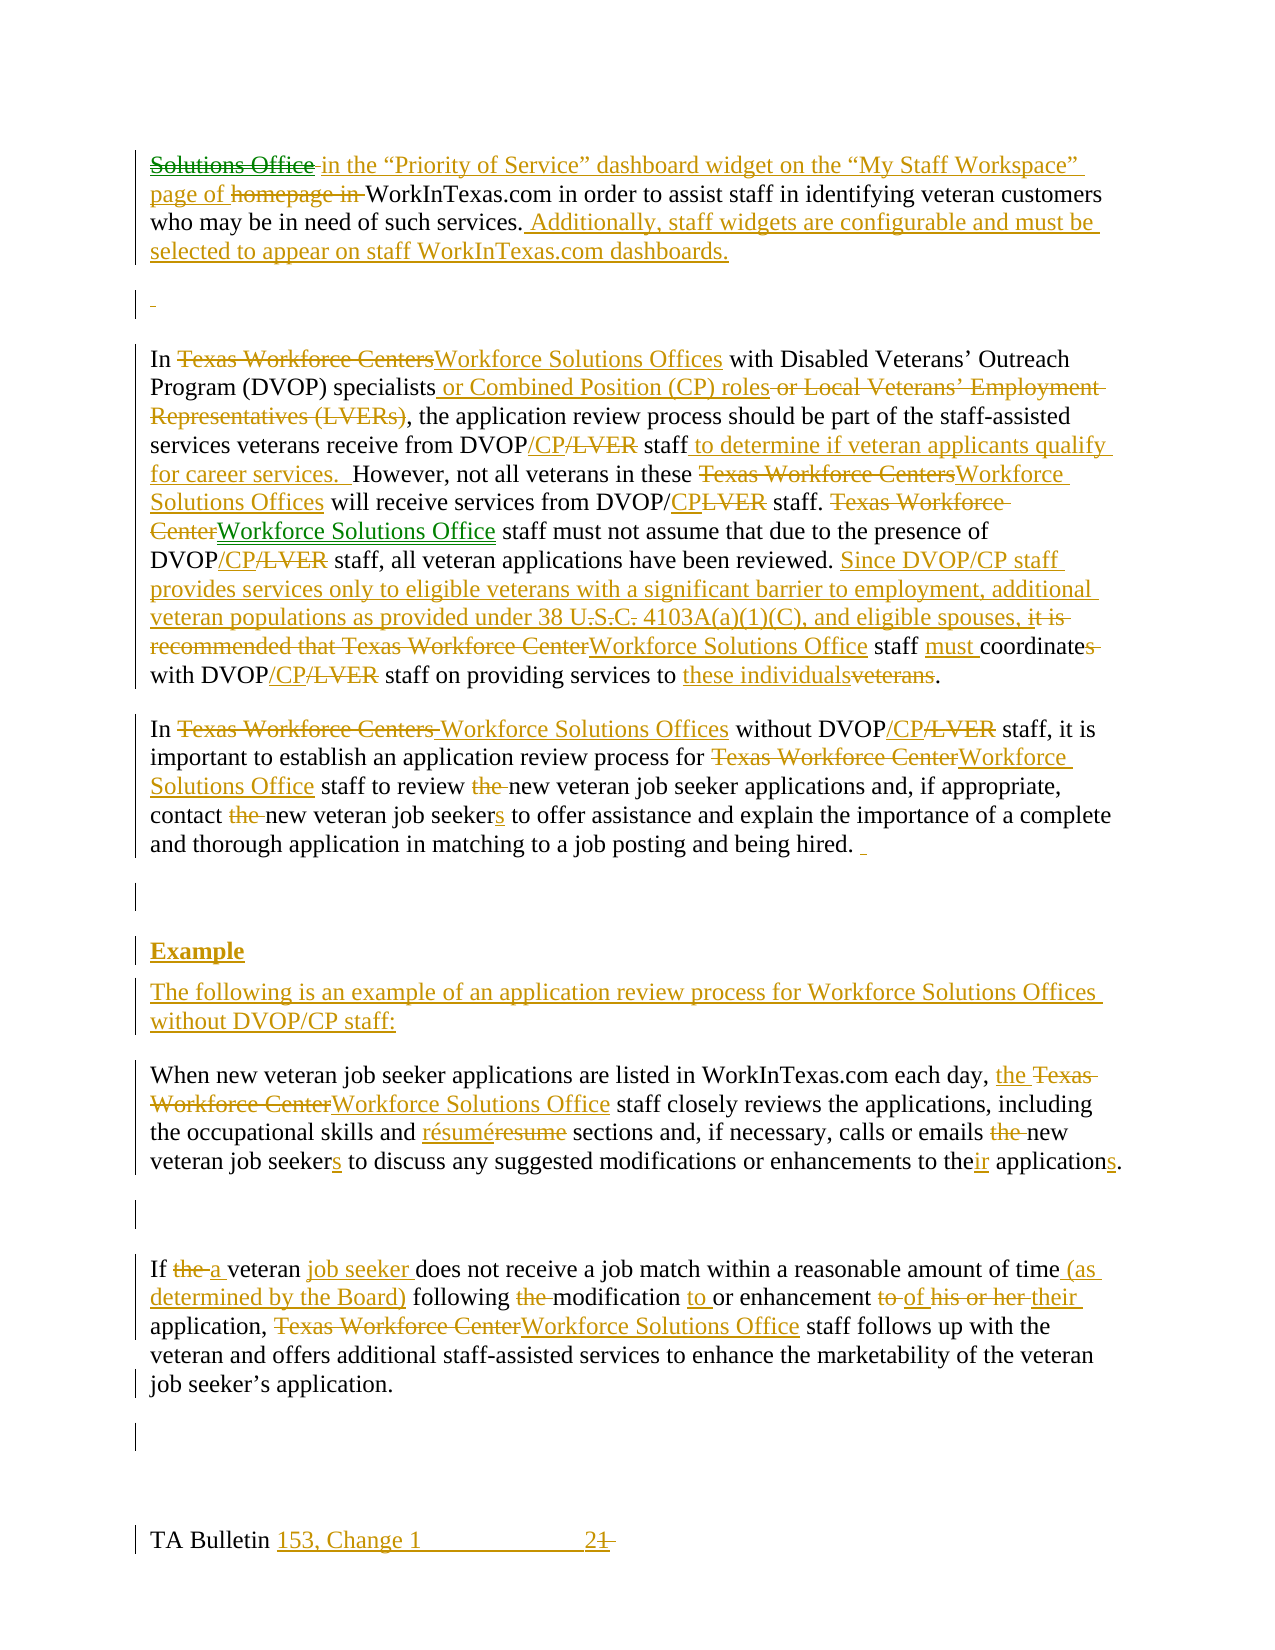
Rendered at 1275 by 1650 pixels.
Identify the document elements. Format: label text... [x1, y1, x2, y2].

text If veteran does not receive a job match within a reasonable amount of time following modification or enhancement application, staff follows up with the veteran and offers additional staff-assisted services to enhance the marketability of the veteran job seeker’s application. [150, 1254, 1125, 1397]
text When new veteran job seeker applications are listed in WorkInTexas.com each day, staff closely reviews the applications, including the occupational skills and sections and, if necessary, calls or emails new veteran job seeker to discuss any suggested modifications or enhancements to the application. [150, 1060, 1125, 1175]
text In without DVOP staff, it is important to establish an application review process for staff to review new veteran job seeker applications and, if appropriate, contact new veteran job seeker to offer assistance and explain the importance of a complete and thorough application in matching to a job posting and being hired. [150, 714, 1125, 857]
text In with Disabled Veterans’ Outreach Program (DVOP) specialists, the application review process should be part of the staff-assisted services veterans receive from DVOP staffHowever, not all veterans in these will receive services from DVOP/ staff. staff must not assume that due to the presence of DVOP staff, all veteran applications have been reviewed. staff coordinatewith DVOP staff on providing services to . [150, 344, 1125, 689]
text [150, 150, 1125, 265]
